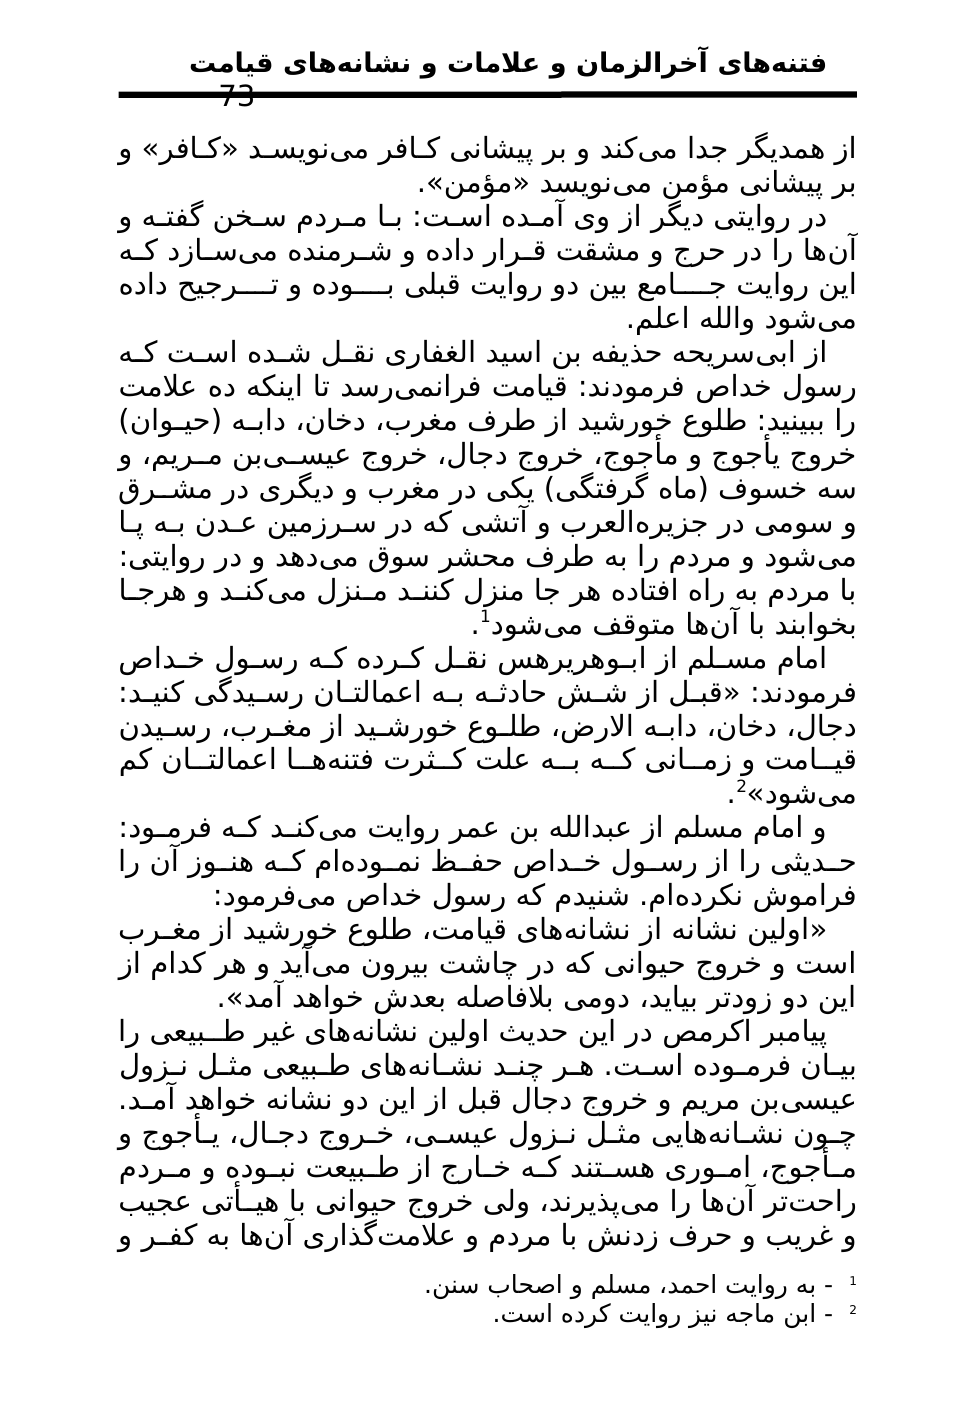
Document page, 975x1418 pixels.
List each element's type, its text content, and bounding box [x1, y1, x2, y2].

text و امام مسلم از عبدالله بن عمر روایت می‌کند که فرمود: حدیثی را از رسول خداص حفظ نموده‌ام که هنوز آن را فراموش نکرده‌ام. شنیدم که رسول خداص می‌فرمود: [118, 811, 857, 913]
text در روایتی دیگر از وی آمده است: با مردم سخن گفته و آن‌ها را در حرج و مشقت قرار داده و شرمنده می‌سازد که این روایت جامع بین دو روایت قبلی بوده و ترجیح داده می‌شود والله اعلم. [118, 199, 857, 335]
text «اولین نشانه از نشانه‌های قیامت، طلوع خورشید از مغرب است و خروج حیوانی که در چاشت بیرون می‌آید و هر کدام از این دو زودتر بیاید، دومی بلافاصله بعدش خواهد آمد». [118, 913, 857, 1014]
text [118, 1014, 857, 1252]
text از ابی‌سریحه حذیفه بن اسید الغفاری نقل شده است که رسول خداص فرمودند: قیامت فرانمی‌رسد تا اینکه ده علامت را ببینید: طلوع خورشید از طرف مغرب، دخان، دابه (حیوان) خروج یأجوج و مأجوج، خروج دجال، خروج عیسی‌بن مریم، و سه خسوف (ماه‌ گرفتگی) یکی در مغرب و دیگری در مشرق و سومی در جزیره‌العرب و آتشی که در سرزمین عدن به پا می‌شود و مردم را به طرف محشر سوق می‌دهد و در روایتی: با مردم به راه افتاده هر جا منزل کنند منزل می‌کند و هرجا بخوابند با آن‌ها متوقف می‌شود. [118, 335, 857, 641]
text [118, 132, 857, 199]
text امام مسلم از ابوهریرهس نقل کرده که رسول خداص فرمودند: «قبل از شش حادثه به اعمالتان رسیدگی کنید: دجال، دخان، دابه الارض، طلوع خورشید از مغرب، رسیدن قیامت و زمانی که به علت کثرت فتنه‌ها اعمالتان کم می‌شود». [118, 641, 857, 811]
